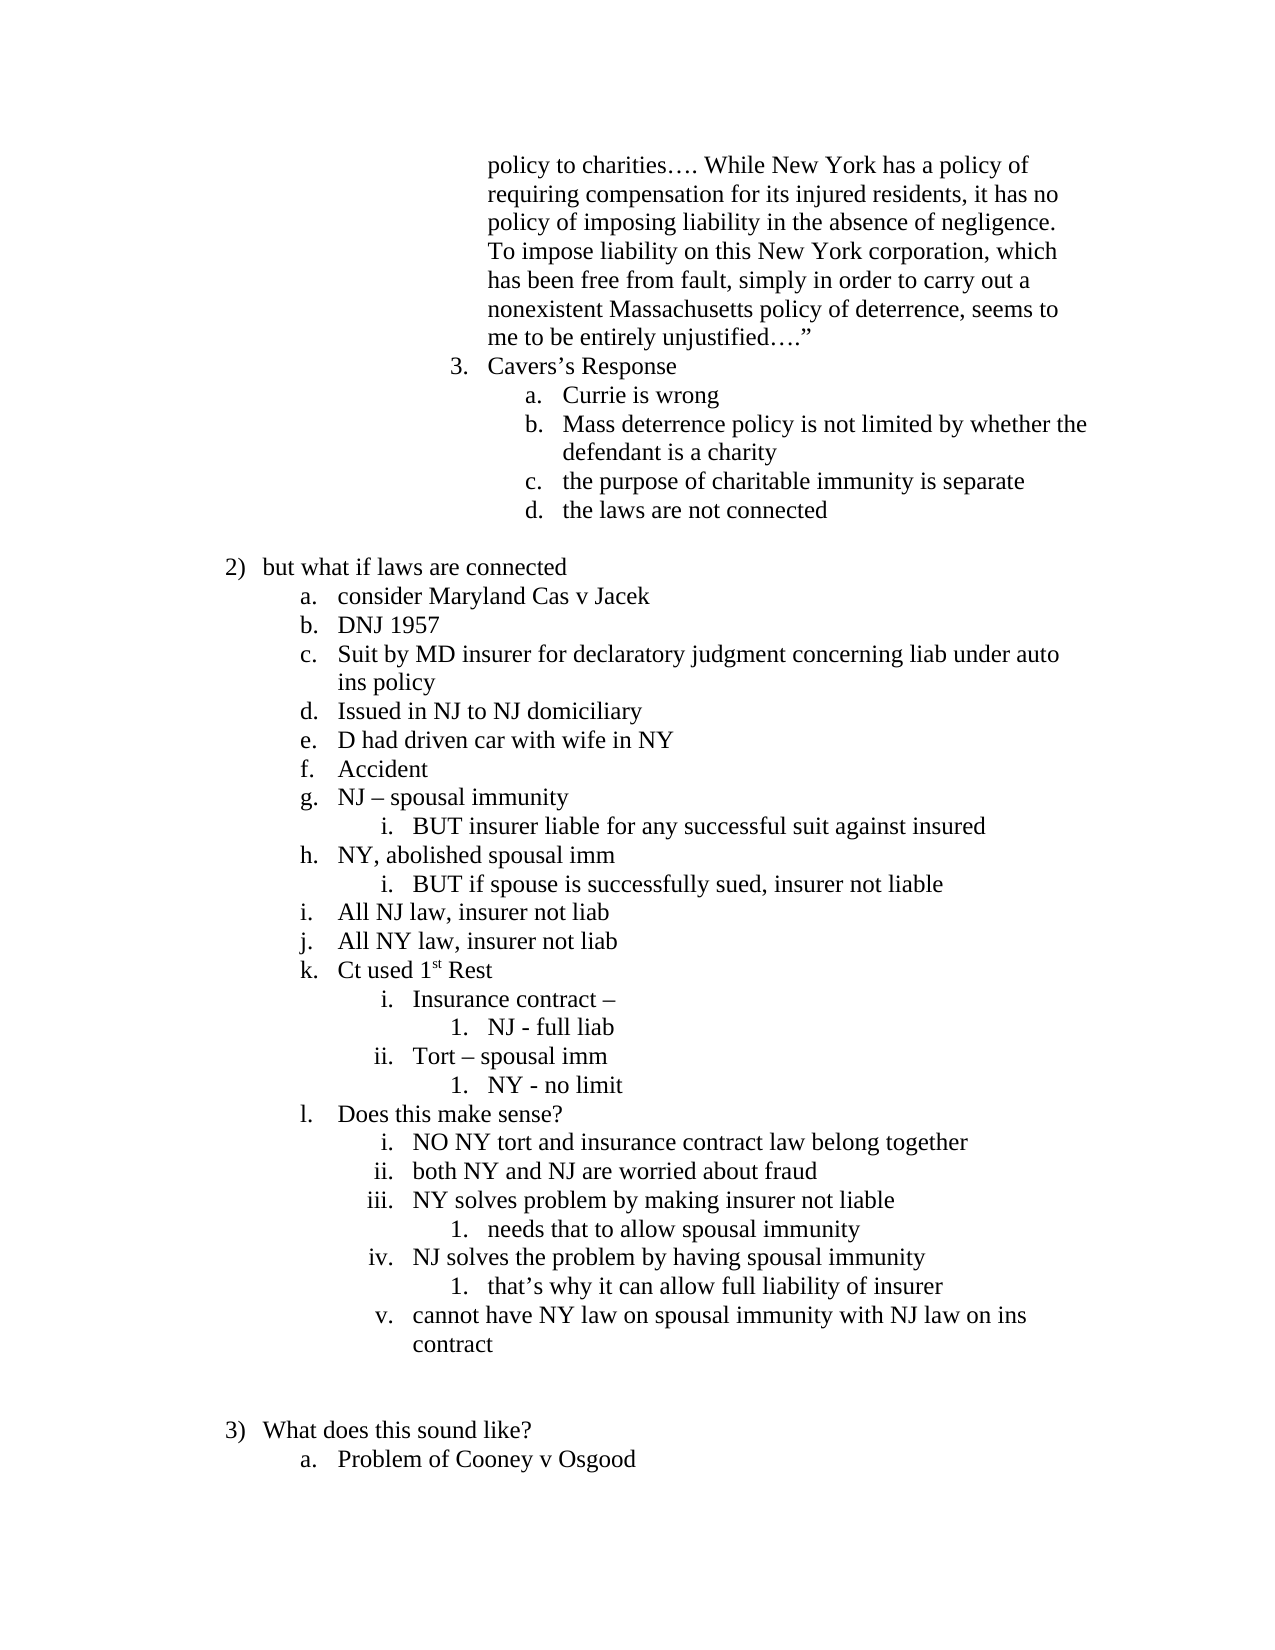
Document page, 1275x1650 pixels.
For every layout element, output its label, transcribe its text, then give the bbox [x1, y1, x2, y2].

list Does this make sense? [300, 1099, 1087, 1127]
list Currie is wrong [525, 380, 1087, 409]
list BUT insurer liable for any successful suit against insured [394, 811, 1087, 840]
list that’s why it can allow full liability of insurer [450, 1271, 1087, 1300]
list both NY and NJ are worried about fraud [394, 1156, 1087, 1185]
list Mass deterrence policy is not limited by whether the defendant is a charity [525, 409, 1087, 466]
list the laws are not connected [525, 495, 1087, 524]
list Ct used 1st Rest [300, 955, 1087, 984]
list NY, abolished spousal imm [300, 840, 1087, 869]
list D had driven car with wife in NY [300, 725, 1087, 754]
list NJ – spousal immunity [300, 782, 1087, 811]
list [450, 150, 1087, 351]
list Accident [300, 754, 1087, 782]
list Problem of Cooney v Osgood [300, 1444, 1087, 1472]
list consider Maryland Cas v Jacek [300, 581, 1087, 610]
list Suit by MD insurer for declaratory judgment concerning liab under auto ins policy [300, 639, 1087, 696]
list the purpose of charitable immunity is separate [525, 466, 1087, 495]
list Cavers’s Response [450, 351, 1087, 380]
list NJ solves the problem by having spousal immunity [394, 1242, 1087, 1271]
list NY - no limit [450, 1070, 1087, 1099]
list needs that to allow spousal immunity [450, 1214, 1087, 1242]
list BUT if spouse is successfully sued, insurer not liable [394, 869, 1087, 897]
list DNJ 1957 [300, 610, 1087, 639]
list What does this sound like? [225, 1415, 1087, 1444]
list NO NY tort and insurance contract law belong together [394, 1127, 1087, 1156]
list but what if laws are connected [225, 552, 1087, 581]
list Tort – spousal imm [394, 1041, 1087, 1070]
list Issued in NJ to NJ domiciliary [300, 696, 1087, 725]
list NJ - full liab [450, 1012, 1087, 1041]
list Insurance contract – [394, 984, 1087, 1012]
list cannot have NY law on spousal immunity with NJ law on ins contract [394, 1300, 1087, 1357]
list All NY law, insurer not liab [300, 926, 1087, 955]
list NY solves problem by making insurer not liable [394, 1185, 1087, 1214]
list All NJ law, insurer not liab [300, 897, 1087, 926]
